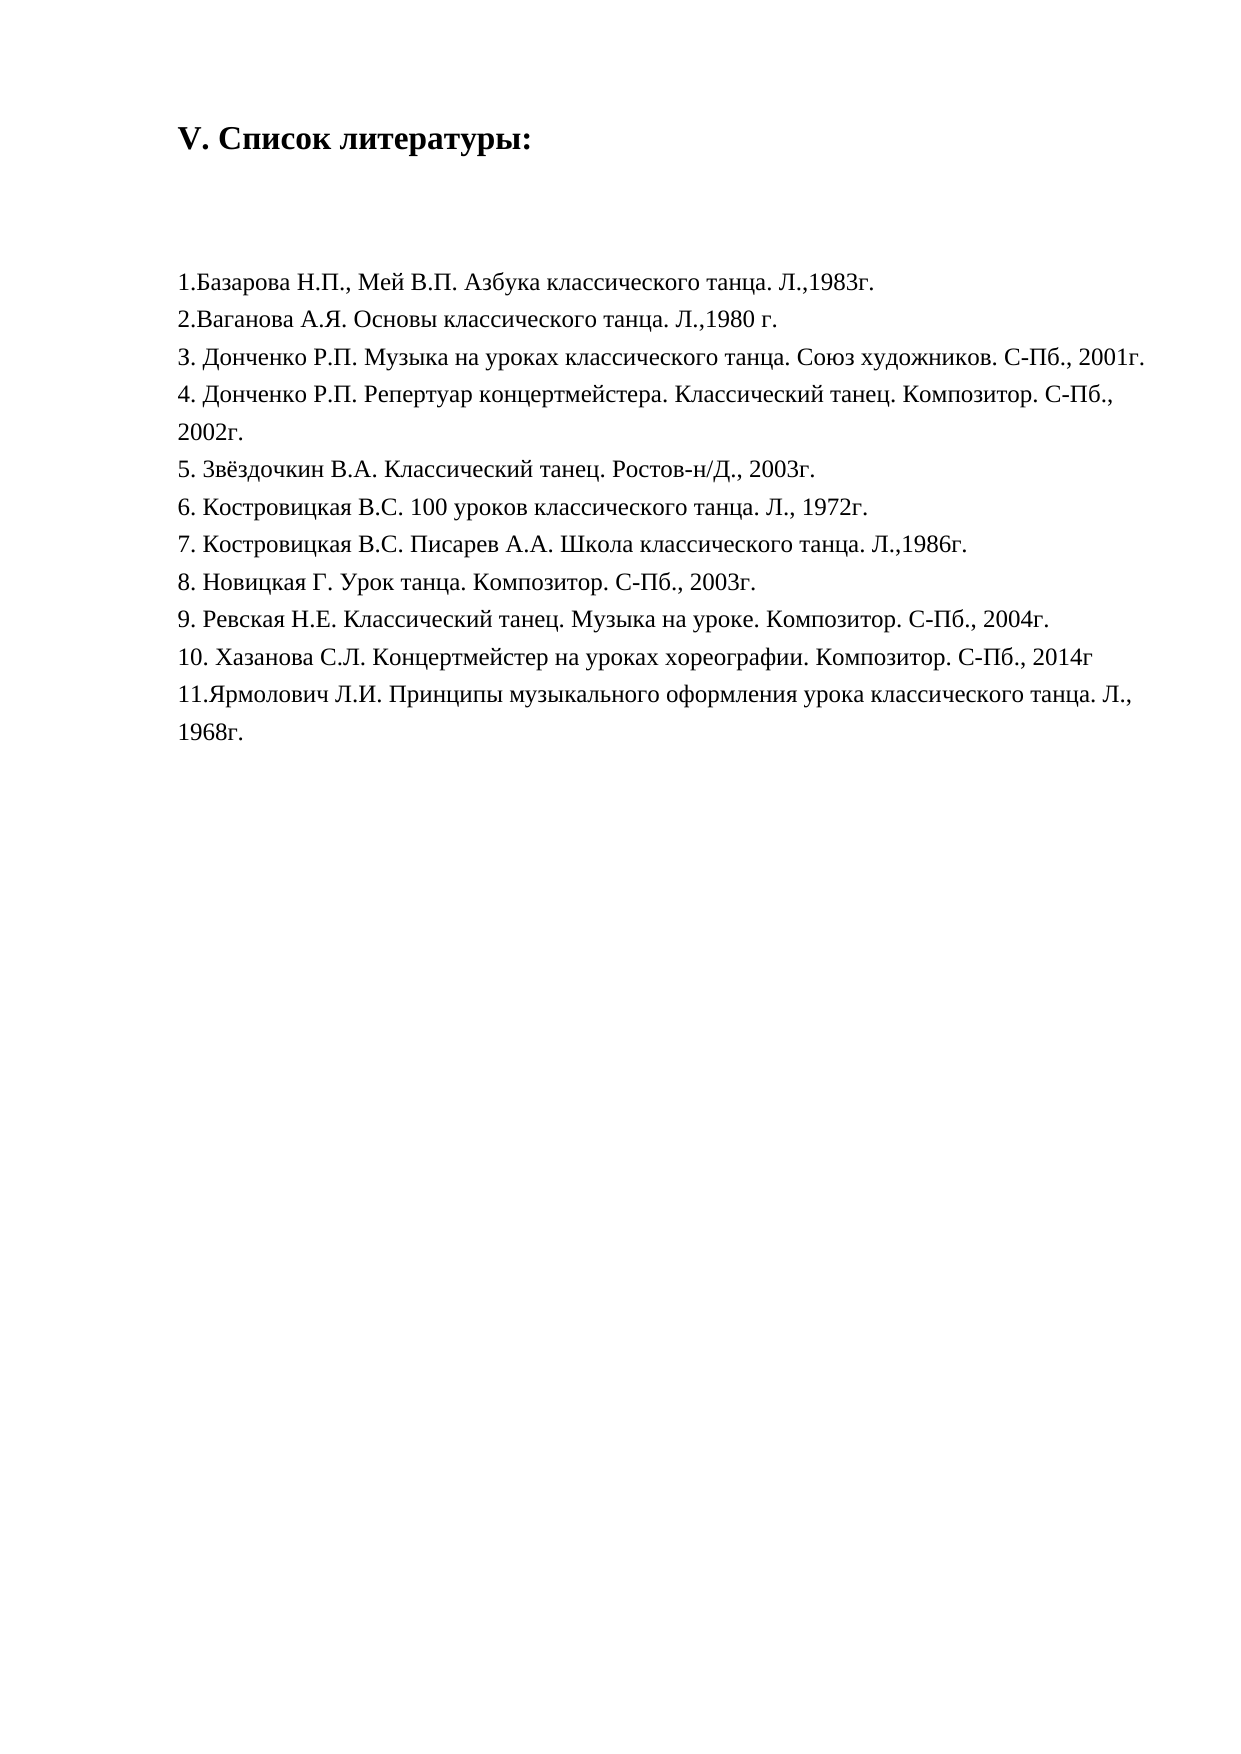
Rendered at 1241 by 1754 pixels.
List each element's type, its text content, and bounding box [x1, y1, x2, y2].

text 4. Донченко Р.П. Репертуар концертмейстера. Классический танец. Композитор. С-Пб., 2002г. [177, 371, 1152, 446]
text V. Список литературы: [177, 118, 1152, 156]
text 2.Ваганова А.Я. Основы классического танца. Л.,1980 г. [177, 296, 1152, 333]
text 10. Хазанова С.Л. Концертмейстер на уроках хореографии. Композитор. С-Пб., 2014г [177, 633, 1152, 671]
text 7. Костровицкая В.С. Писарев А.А. Школа классического танца. Л.,1986г. [177, 521, 1152, 558]
text 6. Костровицкая В.С. 100 уроков классического танца. Л., 1972г. [177, 483, 1152, 521]
text 5. 3вёздочкин В.А. Классический танец. Ростов-н/Д., 2003г. [177, 446, 1152, 483]
text 8. Новицкая Г. Урок танца. Композитор. С-Пб., 2003г. [177, 558, 1152, 596]
text 1.Базарова Н.П., Мей В.П. Азбука классического танца. Л.,1983г. [177, 258, 1152, 296]
text З. Донченко Р.П. Музыка на уроках классического танца. Союз художников. С-Пб., 2001г. [177, 333, 1152, 371]
text 11.Ярмолович Л.И. Принципы музыкального оформления урока классического танца. Л., 1968г. [177, 671, 1152, 746]
text 9. Ревская Н.Е. Классический танец. Музыка на уроке. Композитор. С-Пб., 2004г. [177, 596, 1152, 633]
